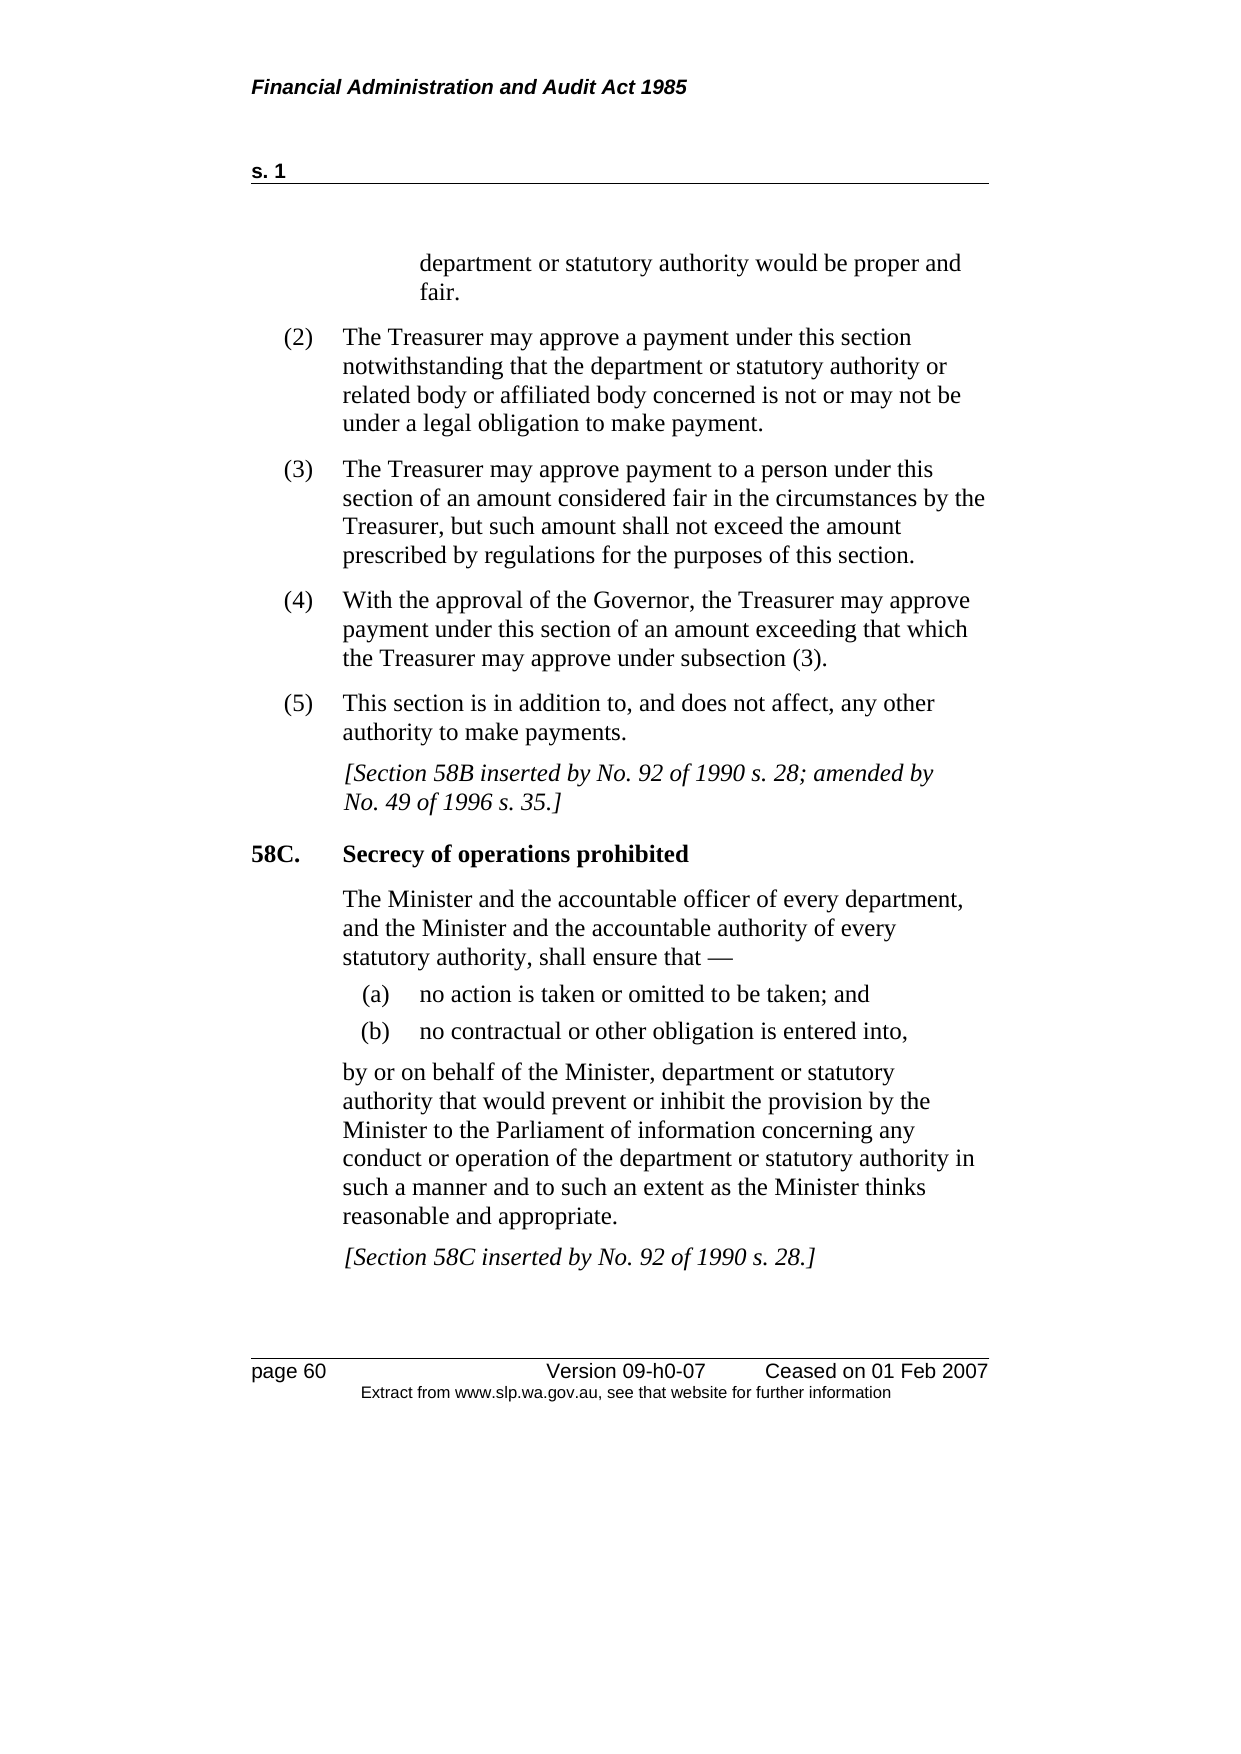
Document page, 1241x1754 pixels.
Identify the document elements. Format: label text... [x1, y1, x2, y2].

text by or on behalf of the Minister, department or statutory authority that would prevent or inhibit the provision by the Minister to the Parliament of information concerning any conduct or operation of the department or statutory authority in such a manner and to such an extent as the Minister thinks reasonable and appropriate. [251, 1057, 989, 1230]
text (4) With the approval of the Governor, the Treasurer may approve payment under this section of an amount exceeding that which the Treasurer may approve under subsection (3). [251, 586, 989, 672]
text (b) no contractual or other obligation is entered into, [251, 1016, 989, 1045]
text The Minister and the accountable officer of every department, and the Minister and the accountable authority of every statutory authority, shall ensure that — [251, 884, 989, 971]
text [251, 248, 989, 306]
text [Section 58B inserted by No. 92 of 1990 s. 28; amended by No. 49 of 1996 s. 35.] [251, 758, 989, 816]
subtitle 58C. Secrecy of operations prohibited [251, 839, 989, 868]
text (2) The Treasurer may approve a payment under this section notwithstanding that the department or statutory authority or related body or affiliated body concerned is not or may not be under a legal obligation to make payment. [251, 322, 989, 437]
text [Section 58C inserted by No. 92 of 1990 s. 28.] [251, 1242, 989, 1271]
text (5) This section is in addition to, and does not affect, any other authority to make payments. [251, 688, 989, 746]
text (a) no action is taken or omitted to be taken; and [251, 979, 989, 1008]
text (3) The Treasurer may approve payment to a person under this section of an amount considered fair in the circumstances by the Treasurer, but such amount shall not exceed the amount prescribed by regulations for the purposes of this section. [251, 454, 989, 569]
